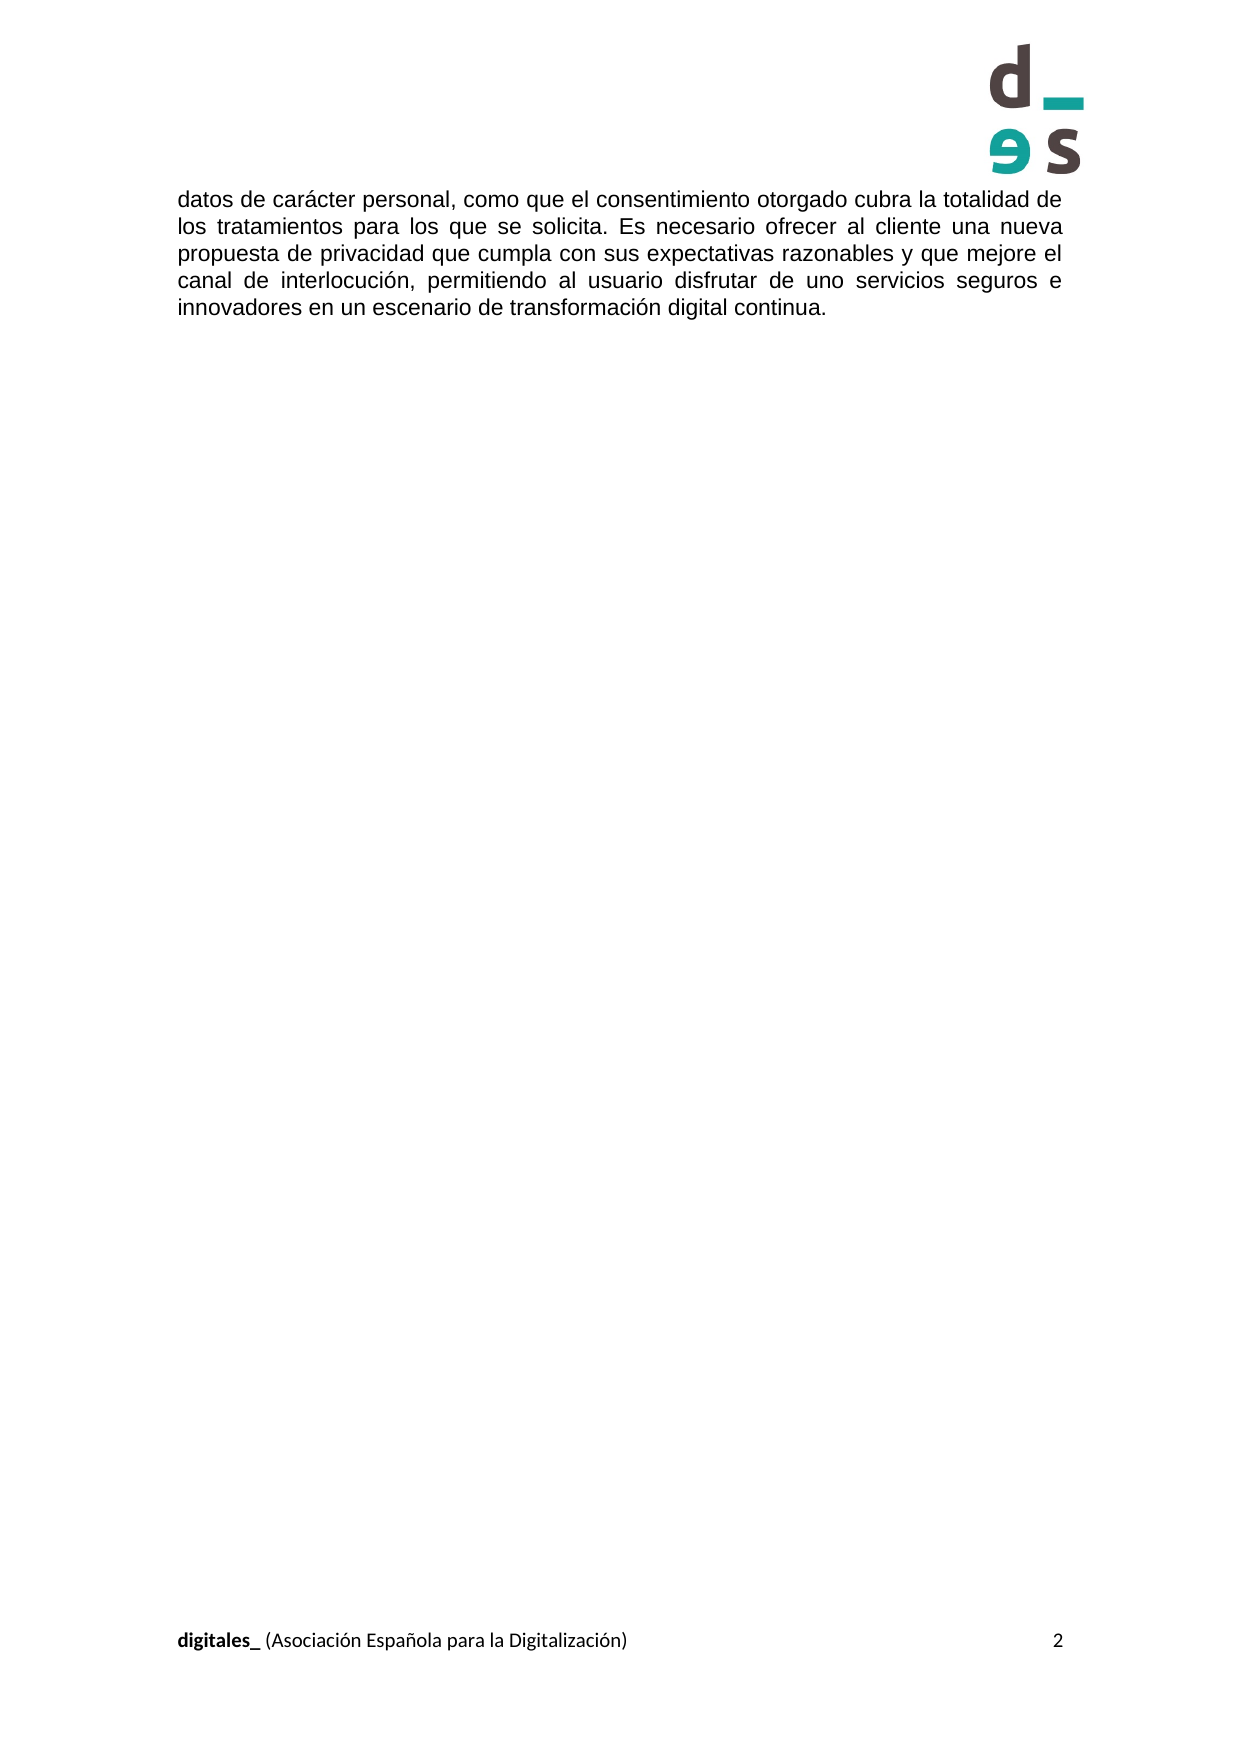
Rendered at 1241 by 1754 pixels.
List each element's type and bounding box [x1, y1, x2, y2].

picture [981, 36, 1093, 186]
text [177, 148, 1063, 320]
